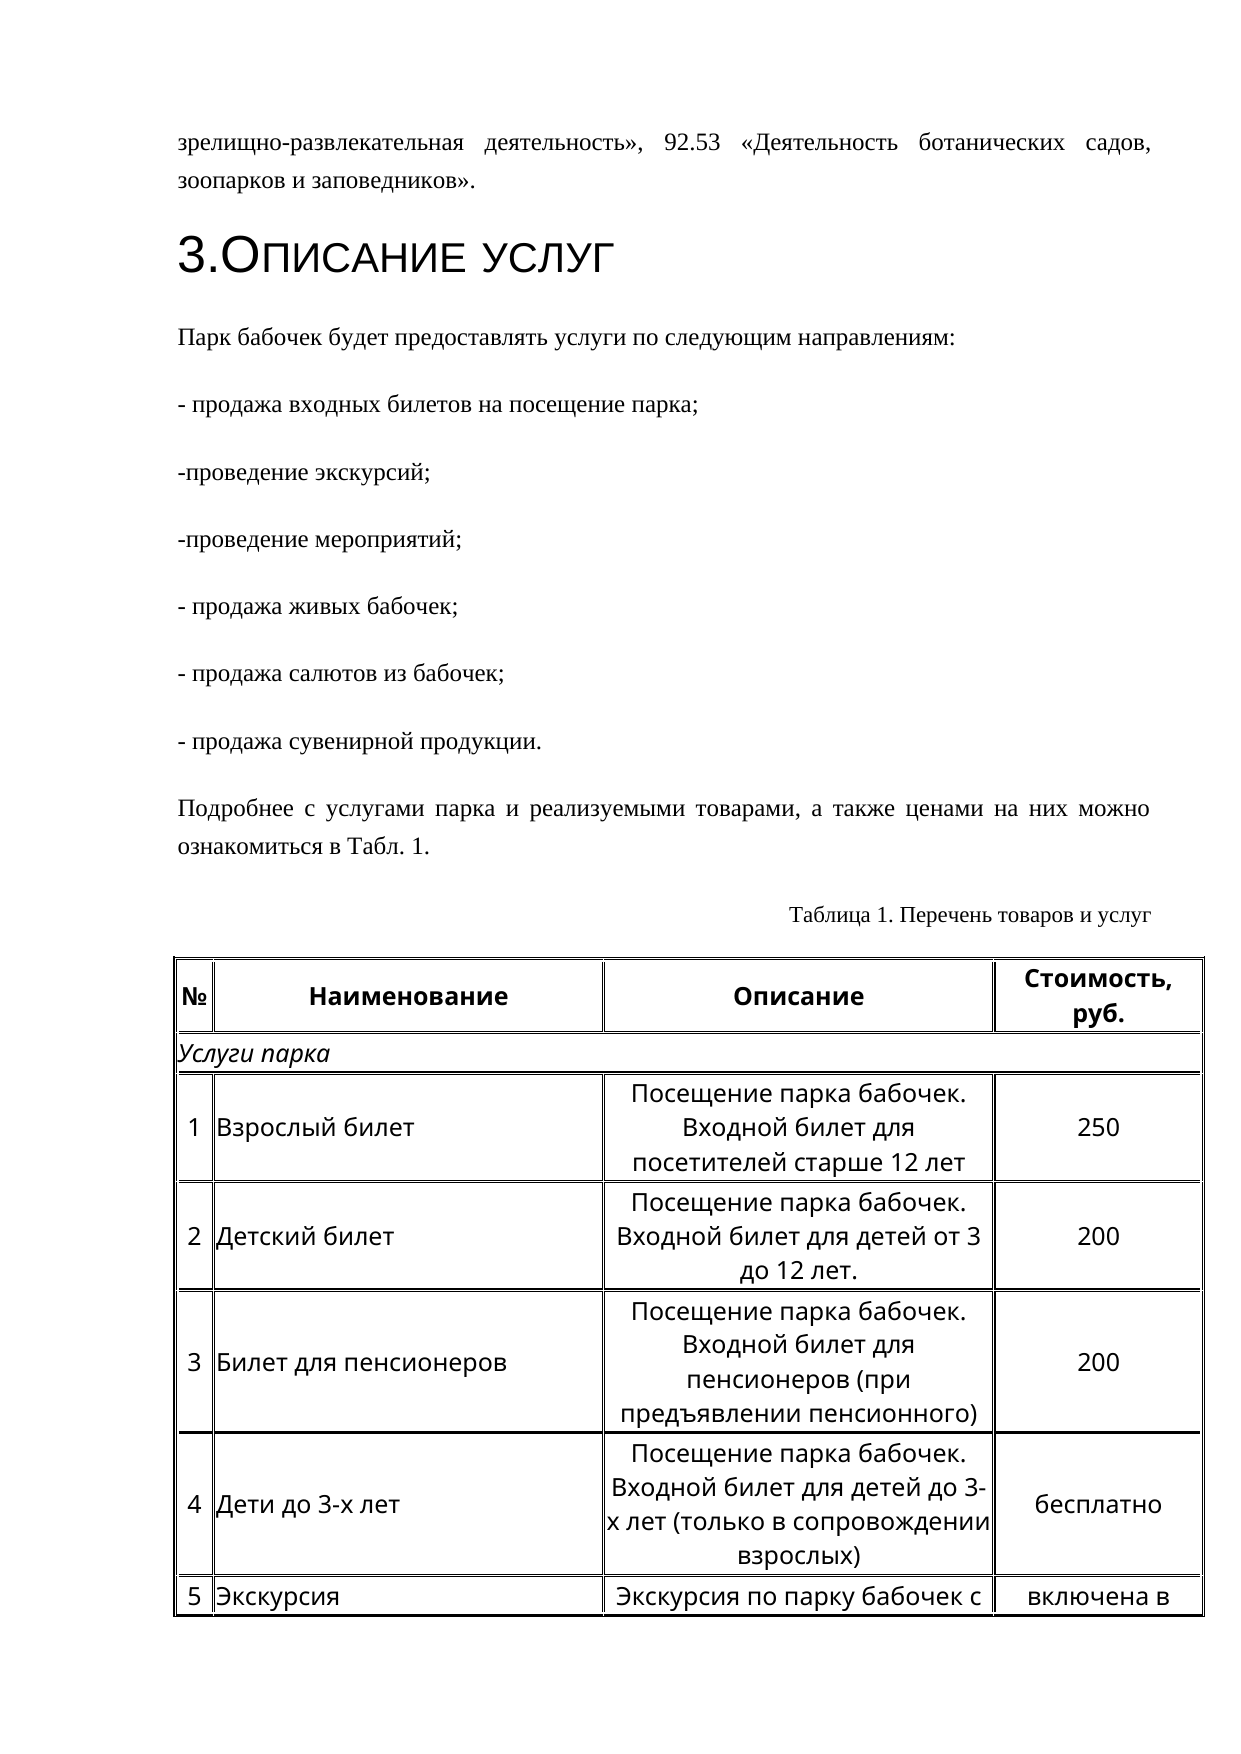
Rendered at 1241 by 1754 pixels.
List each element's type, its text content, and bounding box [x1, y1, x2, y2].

text - продажа сувенирной продукции. [177, 716, 1152, 754]
text Парк бабочек будет предоставлять услуги по следующим направлениям: [177, 313, 1152, 351]
table_cell Взрослый билет [215, 1075, 602, 1180]
table_cell Посещение парка бабочек. Входной билет для детей до 3-х лет (только в сопровождении взрослых) [605, 1434, 992, 1573]
text Таблица 1. Перечень товаров и услуг [177, 889, 1152, 927]
text - продажа входных билетов на посещение парка; [177, 380, 1152, 418]
text - продажа салютов из бабочек; [177, 649, 1152, 687]
table_cell 200 [994, 1180, 1203, 1288]
table_cell Посещение парка бабочек. Входной билет для пенсионеров (при предъявлении пенсионного) [605, 1292, 992, 1431]
table_cell Посещение парка бабочек. Входной билет для детей от 3 до 12 лет. [605, 1183, 992, 1288]
table_cell 3 [177, 1288, 212, 1431]
text -проведение экскурсий; [177, 447, 1152, 485]
text - продажа живых бабочек; [177, 582, 1152, 620]
table_cell Экскурсия [214, 1577, 603, 1614]
text 3.Описание услуг [177, 223, 1152, 283]
table_cell Услуги парка [175, 1031, 1203, 1071]
table_cell Дети до 3-х лет [215, 1434, 602, 1573]
table_cell 1 [177, 1071, 212, 1180]
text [177, 118, 1152, 194]
table_header Описание [604, 958, 994, 1031]
table_header № [177, 960, 213, 1031]
table_cell 2 [175, 1180, 213, 1288]
text -проведение мероприятий; [177, 514, 1152, 553]
table_cell 4 [177, 1431, 212, 1573]
table_cell Детский билет [215, 1183, 602, 1288]
table_cell Посещение парка бабочек. Входной билет для посетителей старше 12 лет [605, 1075, 992, 1180]
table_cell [604, 1574, 994, 1614]
table_header Стоимость, руб. [994, 960, 1202, 1031]
text Подробнее с услугами парка и реализуемыми товарами, а также ценами на них можно ознакомиться в Табл. 1. [177, 784, 1152, 860]
table_cell 250 [996, 1071, 1202, 1180]
table_cell Билет для пенсионеров [215, 1292, 602, 1431]
table_header Наименование [214, 960, 603, 1031]
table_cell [994, 1574, 1202, 1614]
table_cell 5 [177, 1574, 213, 1614]
table_cell бесплатно [996, 1431, 1202, 1573]
table_cell 200 [996, 1288, 1202, 1431]
